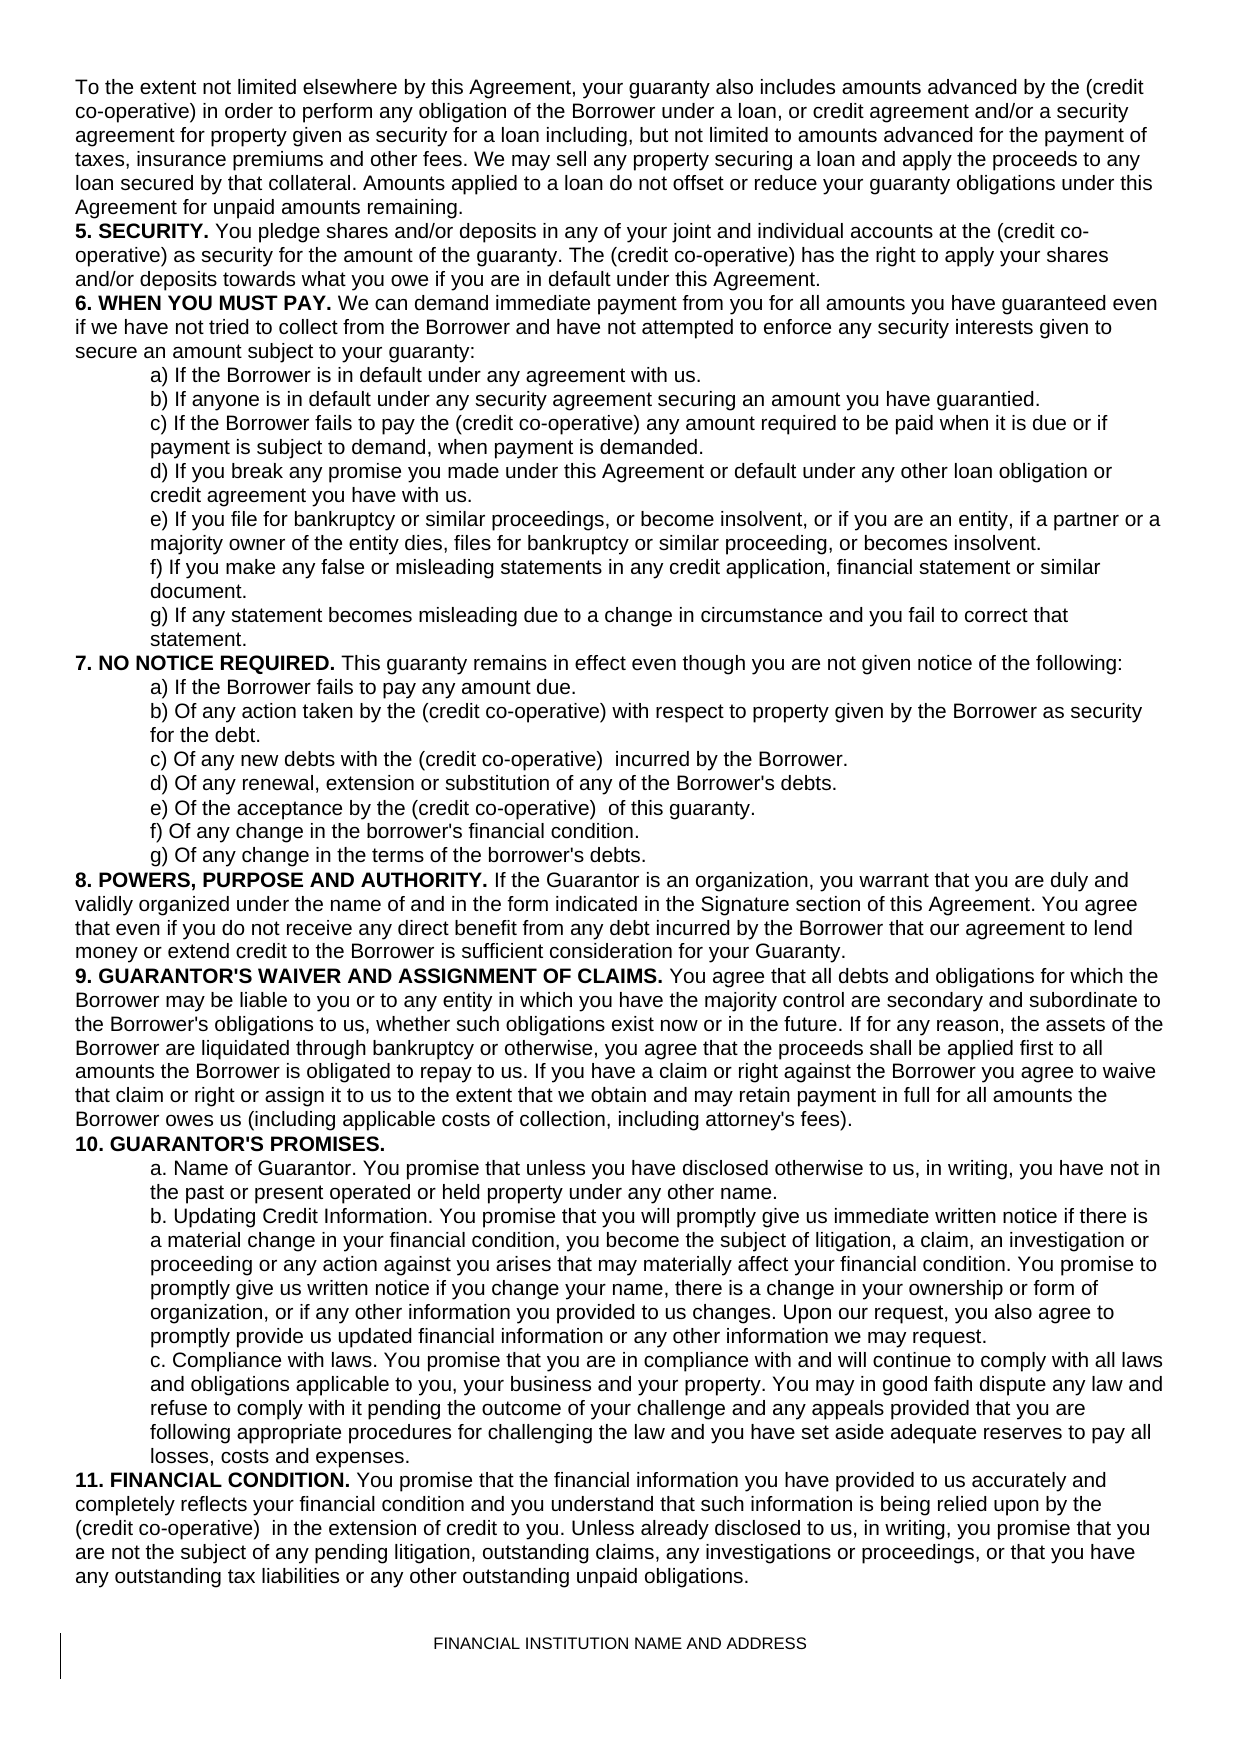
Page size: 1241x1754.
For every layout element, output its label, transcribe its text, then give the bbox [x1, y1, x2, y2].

text c) Of any new debts with the (credit co-operative) incurred by the Borrower. [150, 747, 1165, 771]
text c. Compliance with laws. You promise that you are in compliance with and will continue to comply with all laws and obligations applicable to you, your business and your property. You may in good faith dispute any law and refuse to comply with it pending the outcome of your challenge and any appeals provided that you are following appropriate procedures for challenging the law and you have set aside adequate reserves to pay all losses, costs and expenses. [150, 1348, 1165, 1467]
text b. Updating Credit Information. You promise that you will promptly give us immediate written notice if there is a material change in your financial condition, you become the subject of litigation, a claim, an investigation or proceeding or any action against you arises that may materially affect your financial condition. You promise to promptly give us written notice if you change your name, there is a change in your ownership or form of organization, or if any other information you provided to us changes. Upon our request, you also agree to promptly provide us updated financial information or any other information we may request. [150, 1204, 1165, 1347]
text 7. NO NOTICE REQUIRED. This guaranty remains in effect even though you are not given notice of the following: [75, 651, 1165, 675]
text d) Of any renewal, extension or substitution of any of the Borrower's debts. [150, 771, 1165, 795]
text 6. WHEN YOU MUST PAY. We can demand immediate payment from you for all amounts you have guaranteed even if we have not tried to collect from the Borrower and have not attempted to enforce any security interests given to secure an amount subject to your guaranty: [75, 291, 1165, 363]
text a. Name of Guarantor. You promise that unless you have disclosed otherwise to us, in writing, you have not in the past or present operated or held property under any other name. [150, 1156, 1165, 1203]
text 11. FINANCIAL CONDITION. You promise that the financial information you have provided to us accurately and completely reflects your financial condition and you understand that such information is being relied upon by the (credit co-operative) in the extension of credit to you. Unless already disclosed to us, in writing, you promise that you are not the subject of any pending litigation, outstanding claims, any investigations or proceedings, or that you have any outstanding tax liabilities or any other outstanding unpaid obligations. [75, 1468, 1165, 1587]
text a) If the Borrower fails to pay any amount due. b) Of any action taken by the (credit co-operative) with respect to property given by the Borrower as security for the debt. [150, 675, 1165, 747]
text e) Of the acceptance by the (credit co-operative) of this guaranty. f) Of any change in the borrower's financial condition. g) Of any change in the terms of the borrower's debts. [150, 795, 1165, 867]
text 9. GUARANTOR'S WAIVER AND ASSIGNMENT OF CLAIMS. You agree that all debts and obligations for which the Borrower may be liable to you or to any entity in which you have the majority control are secondary and subordinate to the Borrower's obligations to us, whether such obligations exist now or in the future. If for any reason, the assets of the Borrower are liquidated through bankruptcy or otherwise, you agree that the proceeds shall be applied first to all amounts the Borrower is obligated to repay to us. If you have a claim or right against the Borrower you agree to waive that claim or right or assign it to us to the extent that we obtain and may retain payment in full for all amounts the Borrower owes us (including applicable costs of collection, including attorney's fees). [75, 963, 1165, 1131]
text a) If the Borrower is in default under any agreement with us. b) If anyone is in default under any security agreement securing an amount you have guarantied. c) If the Borrower fails to pay the (credit co-operative) any amount required to be paid when it is due or if payment is subject to demand, when payment is demanded. d) If you break any promise you made under this Agreement or default under any other loan obligation or credit agreement you have with us. e) If you file for bankruptcy or similar proceedings, or become insolvent, or if you are an entity, if a partner or a majority owner of the entity dies, files for bankruptcy or similar proceeding, or becomes insolvent. f) If you make any false or misleading statements in any credit application, financial statement or similar document. g) If any statement becomes misleading due to a change in circumstance and you fail to correct that statement. [150, 363, 1165, 651]
text 8. POWERS, PURPOSE AND AUTHORITY. If the Guarantor is an organization, you warrant that you are duly and validly organized under the name of and in the form indicated in the Signature section of this Agreement. You agree that even if you do not receive any direct benefit from any debt incurred by the Borrower that our agreement to lend money or extend credit to the Borrower is sufficient consideration for your Guaranty. [75, 867, 1165, 963]
text 10. GUARANTOR'S PROMISES. [75, 1131, 1165, 1155]
text To the extent not limited elsewhere by this Agreement, your guaranty also includes amounts advanced by the (credit co-operative) in order to perform any obligation of the Borrower under a loan, or credit agreement and/or a security agreement for property given as security for a loan including, but not limited to amounts advanced for the payment of taxes, insurance premiums and other fees. We may sell any property securing a loan and apply the proceeds to any loan secured by that collateral. Amounts applied to a loan do not offset or reduce your guaranty obligations under this Agreement for unpaid amounts remaining. [75, 75, 1165, 219]
text 5. SECURITY. You pledge shares and/or deposits in any of your joint and individual accounts at the (credit co-operative) as security for the amount of the guaranty. The (credit co-operative) has the right to apply your shares and/or deposits towards what you owe if you are in default under this Agreement. [75, 219, 1165, 291]
